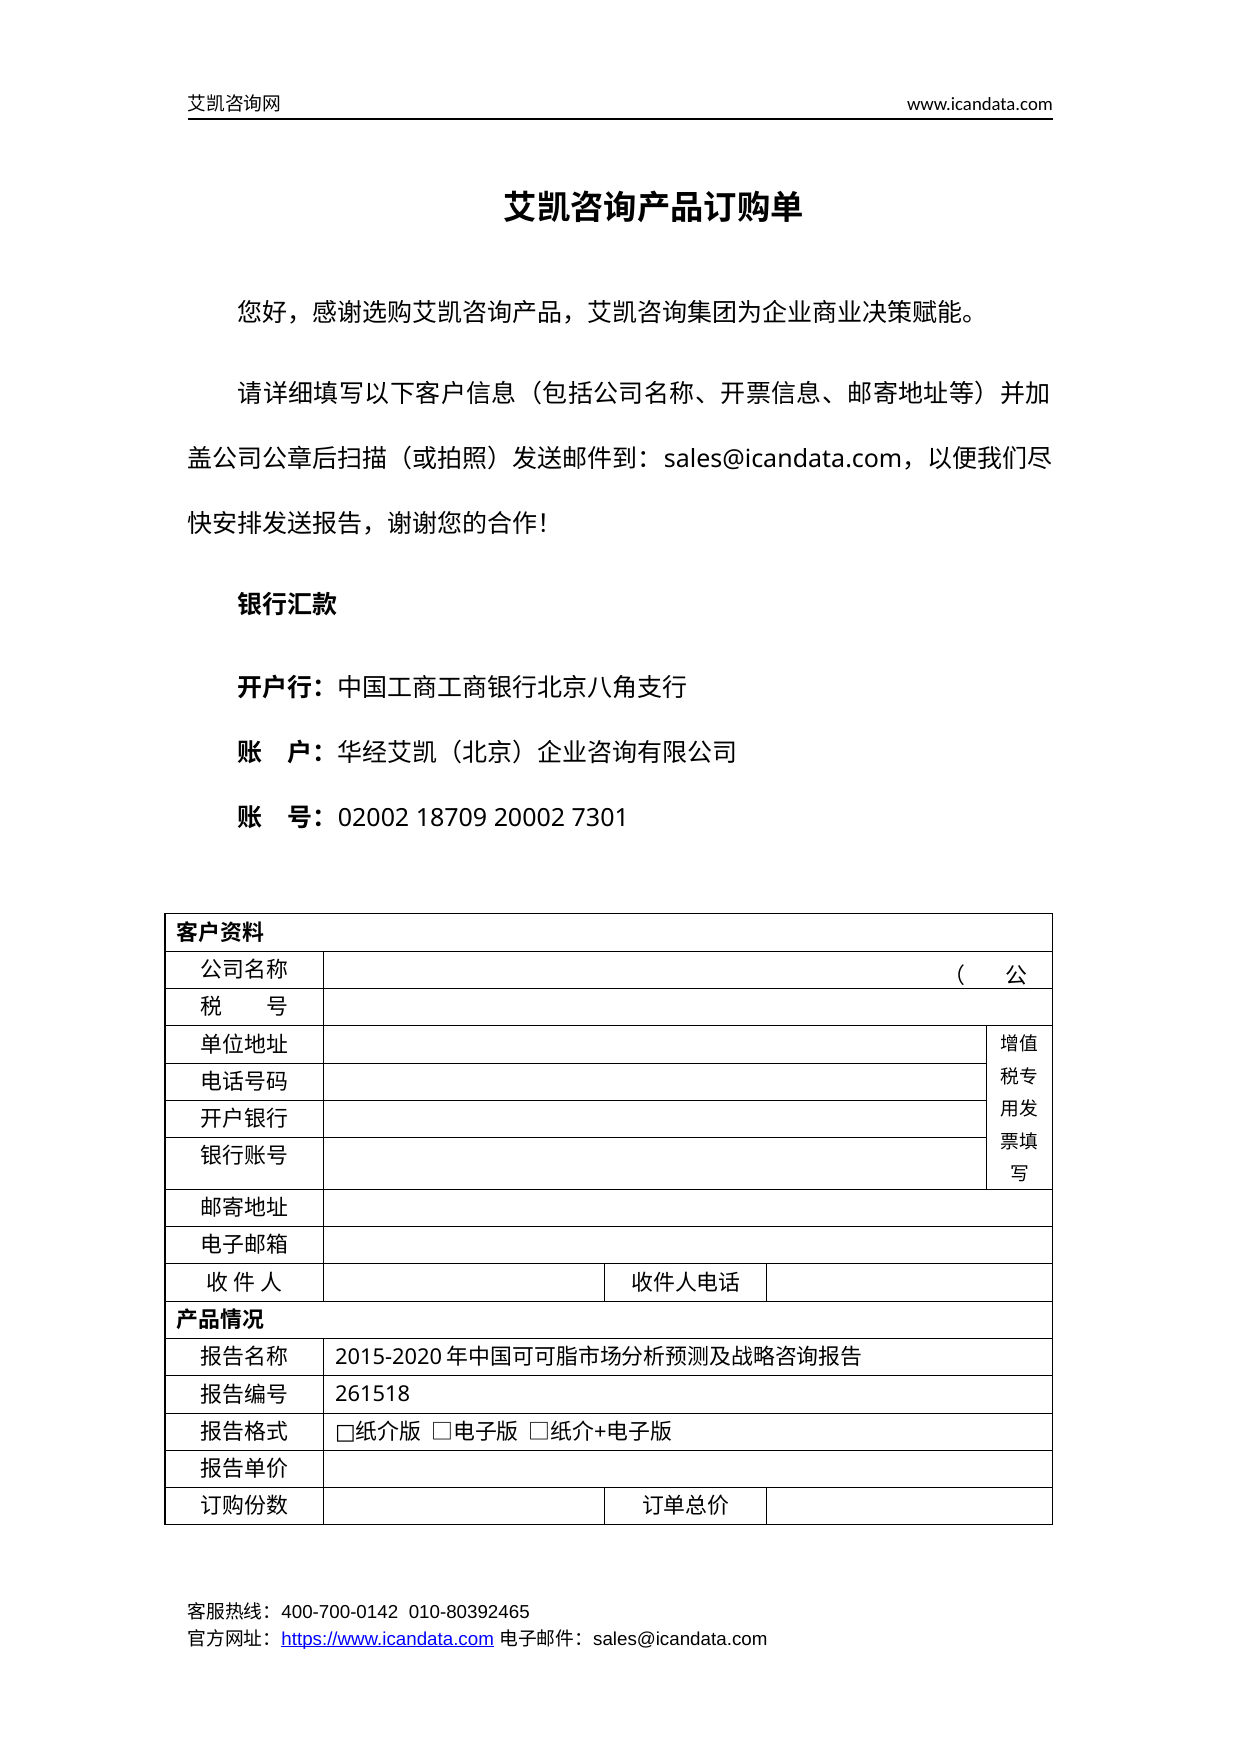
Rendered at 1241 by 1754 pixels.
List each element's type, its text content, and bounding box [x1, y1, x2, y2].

table_cell 收 件 人 [166, 1264, 323, 1301]
table_cell [324, 1026, 986, 1062]
table_cell 订单总价 [605, 1488, 766, 1524]
table_cell [324, 1264, 604, 1301]
table_cell 邮寄地址 [166, 1190, 323, 1226]
table_cell 单位地址 [166, 1026, 323, 1062]
table_cell 开户银行 [166, 1101, 323, 1137]
text 艾凯咨询产品订购单 [187, 172, 1053, 237]
table_cell 订购份数 [166, 1488, 323, 1524]
table_cell 报告单价 [166, 1451, 323, 1487]
table_cell 报告名称 [166, 1339, 323, 1375]
table_cell [324, 1227, 1052, 1263]
text 开户行：中国工商工商银行北京八角支行 [187, 653, 1053, 718]
table_cell 产品情况 [166, 1302, 1052, 1338]
text 您好，感谢选购艾凯咨询产品，艾凯咨询集团为企业商业决策赋能。 [187, 278, 1053, 343]
table_cell 电话号码 [166, 1064, 323, 1100]
table_cell [324, 952, 1052, 988]
table_cell [324, 989, 1052, 1025]
table_cell [324, 1138, 986, 1189]
text 账 号：02002 18709 20002 7301 [187, 783, 1053, 848]
table_cell [767, 1264, 1052, 1301]
text 请详细填写以下客户信息（包括公司名称、开票信息、邮寄地址等）并加盖公司公章后扫描（或拍照）发送邮件到：sales@icandata.com，以便我们尽快安排发送报告，谢谢您的合作！ [187, 359, 1053, 554]
table_cell [767, 1488, 1052, 1524]
table_header 客户资料 [166, 914, 1052, 951]
table_cell 2015-2020年中国可可脂市场分析预测及战略咨询报告 [324, 1339, 1052, 1375]
table_cell 税 号 [166, 989, 323, 1025]
table_cell 报告格式 [166, 1414, 323, 1450]
table_cell 电子邮箱 [166, 1227, 323, 1263]
text 账 户：华经艾凯（北京）企业咨询有限公司 [187, 718, 1053, 783]
table_cell 银行账号 [166, 1138, 323, 1189]
table_cell □纸介版 □电子版 □纸介+电子版 [324, 1414, 1052, 1450]
table_cell 收件人电话 [605, 1264, 766, 1301]
table_cell 261518 [324, 1376, 1052, 1412]
table_cell [324, 1451, 1052, 1487]
table_cell [324, 1488, 604, 1524]
table_cell [324, 1101, 986, 1137]
table_cell [324, 1064, 986, 1100]
text 银行汇款 [187, 570, 1053, 635]
table_cell 增值税专用发票填写 [987, 1026, 1052, 1189]
table_cell [324, 1190, 1052, 1226]
table_cell 公司名称 [166, 952, 323, 988]
table_cell 报告编号 [166, 1376, 323, 1412]
